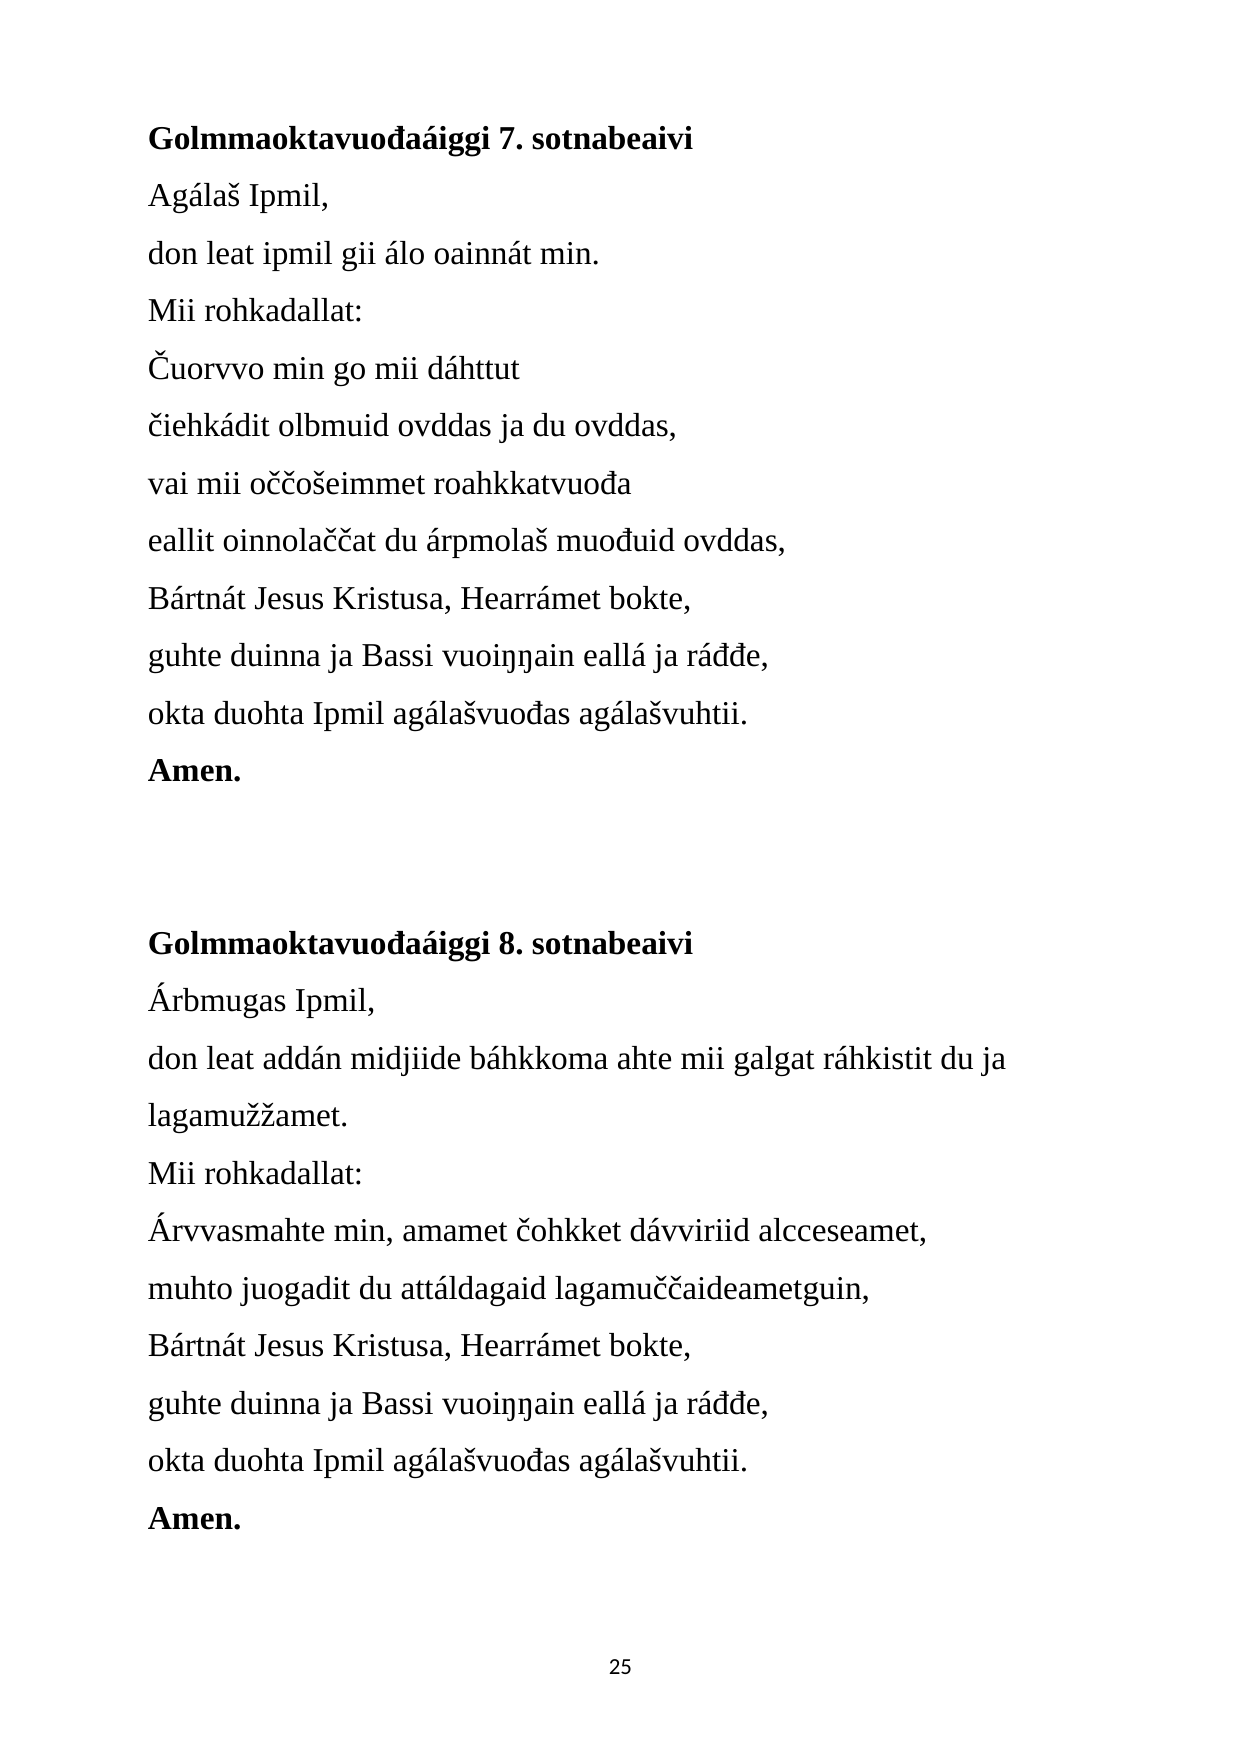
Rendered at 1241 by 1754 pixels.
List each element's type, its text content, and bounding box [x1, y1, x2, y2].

text Árbmugas Ipmil, [148, 981, 1092, 1019]
text don leat ipmil gii álo oainnát min. [148, 233, 1092, 271]
text Čuorvvo min go mii dáhttut [148, 348, 1092, 386]
text don leat addán midjiide báhkkoma ahte mii galgat ráhkistit du ja lagamužžamet. [148, 1038, 1092, 1134]
text Bártnát Jesus Kristusa, Hearrámet bokte, [148, 1326, 1092, 1364]
text okta duohta Ipmil agálašvuođas agálašvuhtii. [148, 693, 1092, 731]
text Golmmaoktavuođaáiggi 8. sotnabeaivi [148, 923, 1092, 961]
text muhto juogadit du attáldagaid lagamuččaideametguin, [148, 1268, 1092, 1306]
text Mii rohkadallat: [148, 1153, 1092, 1191]
text eallit oinnolaččat du árpmolaš muođuid ovddas, [148, 521, 1092, 559]
text čiehkádit olbmuid ovddas ja du ovddas, [148, 406, 1092, 444]
text guhte duinna ja Bassi vuoiŋŋain eallá ja ráđđe, [148, 636, 1092, 674]
text Golmmaoktavuođaáiggi 7. sotnabeaivi [148, 118, 1092, 156]
text Bártnát Jesus Kristusa, Hearrámet bokte, [148, 578, 1092, 616]
text vai mii oččošeimmet roahkkatvuođa [148, 463, 1092, 501]
text okta duohta Ipmil agálašvuođas agálašvuhtii. [148, 1441, 1092, 1479]
text Mii rohkadallat: [148, 291, 1092, 329]
text guhte duinna ja Bassi vuoiŋŋain eallá ja ráđđe, [148, 1383, 1092, 1421]
text Árvvasmahte min, amamet čohkket dávviriid alcceseamet, [148, 1211, 1092, 1249]
text Amen. [148, 751, 1092, 789]
text Amen. [148, 1498, 1092, 1536]
text Agálaš Ipmil, [148, 176, 1092, 214]
